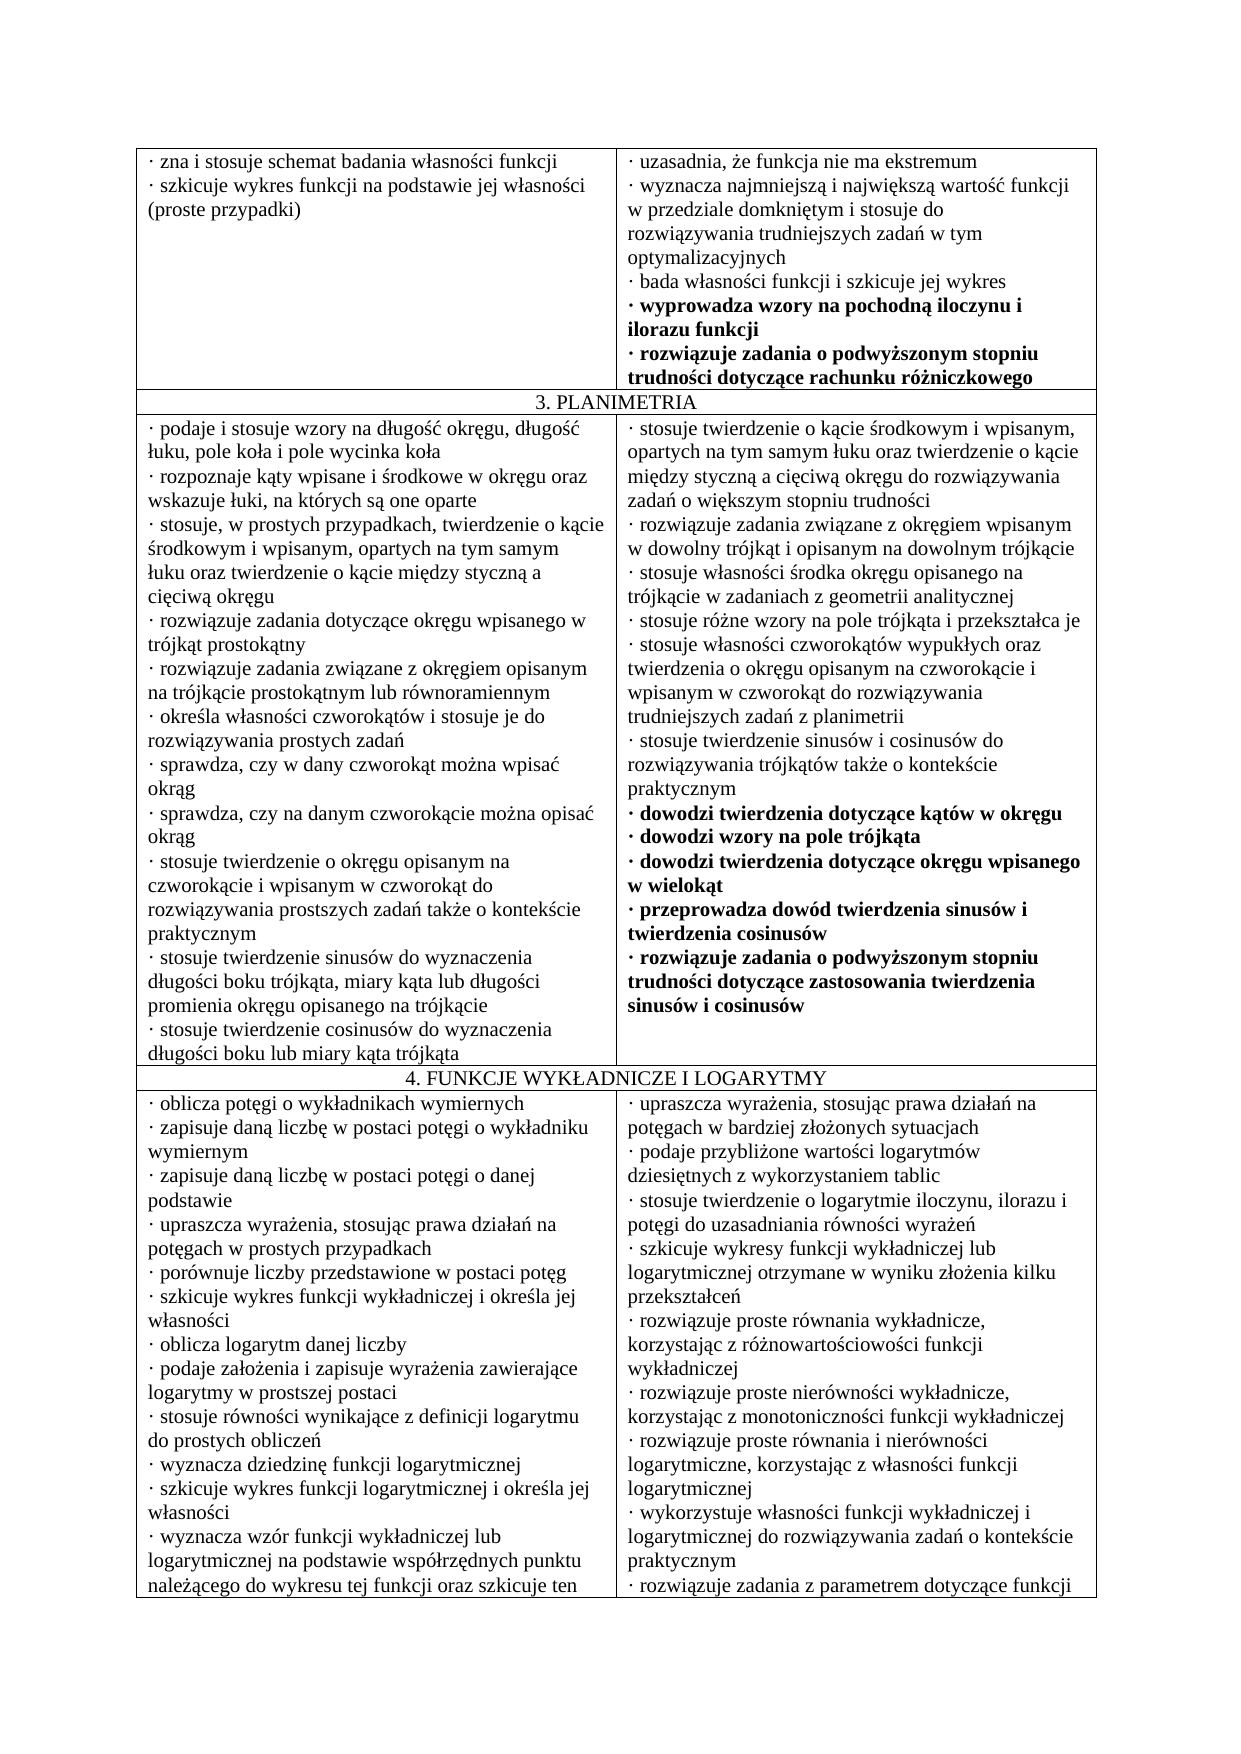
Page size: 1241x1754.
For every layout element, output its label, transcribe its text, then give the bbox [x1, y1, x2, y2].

table_cell 4. FUNKCJE WYKŁADNICZE I LOGARYTMY [137, 1066, 1096, 1090]
table_cell · podaje i stosuje wzory na długość okręgu, długość łuku, pole koła i pole wycinka koła · rozpoznaje kąty wpisane i środkowe w okręgu oraz wskazuje łuki, na których są one oparte · stosuje, w prostych przypadkach, twierdzenie o kącie środkowym i wpisanym, opartych na tym samym łuku oraz twierdzenie o kącie między styczną a cięciwą okręgu · rozwiązuje zadania dotyczące okręgu wpisanego w trójkąt prostokątny · rozwiązuje zadania związane z okręgiem opisanym na trójkącie prostokątnym lub równoramiennym · określa własności czworokątów i stosuje je do rozwiązywania prostych zadań · sprawdza, czy w dany czworokąt można wpisać okrąg · sprawdza, czy na danym czworokącie można opisać okrąg · stosuje twierdzenie o okręgu opisanym na czworokącie i wpisanym w czworokąt do rozwiązywania prostszych zadań także o kontekście praktycznym · stosuje twierdzenie sinusów do wyznaczenia długości boku trójkąta, miary kąta lub długości promienia okręgu opisanego na trójkącie · stosuje twierdzenie cosinusów do wyznaczenia długości boku lub miary kąta trójkąta [137, 415, 616, 1065]
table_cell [137, 149, 616, 389]
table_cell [617, 149, 1096, 389]
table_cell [137, 1091, 616, 1597]
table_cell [617, 1091, 1096, 1597]
table_cell · stosuje twierdzenie o kącie środkowym i wpisanym, opartych na tym samym łuku oraz twierdzenie o kącie między styczną a cięciwą okręgu do rozwiązywania zadań o większym stopniu trudności · rozwiązuje zadania związane z okręgiem wpisanym w dowolny trójkąt i opisanym na dowolnym trójkącie · stosuje własności środka okręgu opisanego na trójkącie w zadaniach z geometrii analitycznej · stosuje różne wzory na pole trójkąta i przekształca je · stosuje własności czworokątów wypukłych oraz twierdzenia o okręgu opisanym na czworokącie i wpisanym w czworokąt do rozwiązywania trudniejszych zadań z planimetrii · stosuje twierdzenie sinusów i cosinusów do rozwiązywania trójkątów także o kontekście praktycznym · dowodzi twierdzenia dotyczące kątów w okręgu · dowodzi wzory na pole trójkąta · dowodzi twierdzenia dotyczące okręgu wpisanego w wielokąt · przeprowadza dowód twierdzenia sinusów i twierdzenia cosinusów · rozwiązuje zadania o podwyższonym stopniu trudności dotyczące zastosowania twierdzenia sinusów i cosinusów [617, 415, 1096, 1065]
table_cell 3. PLANIMETRIA [137, 390, 1096, 414]
